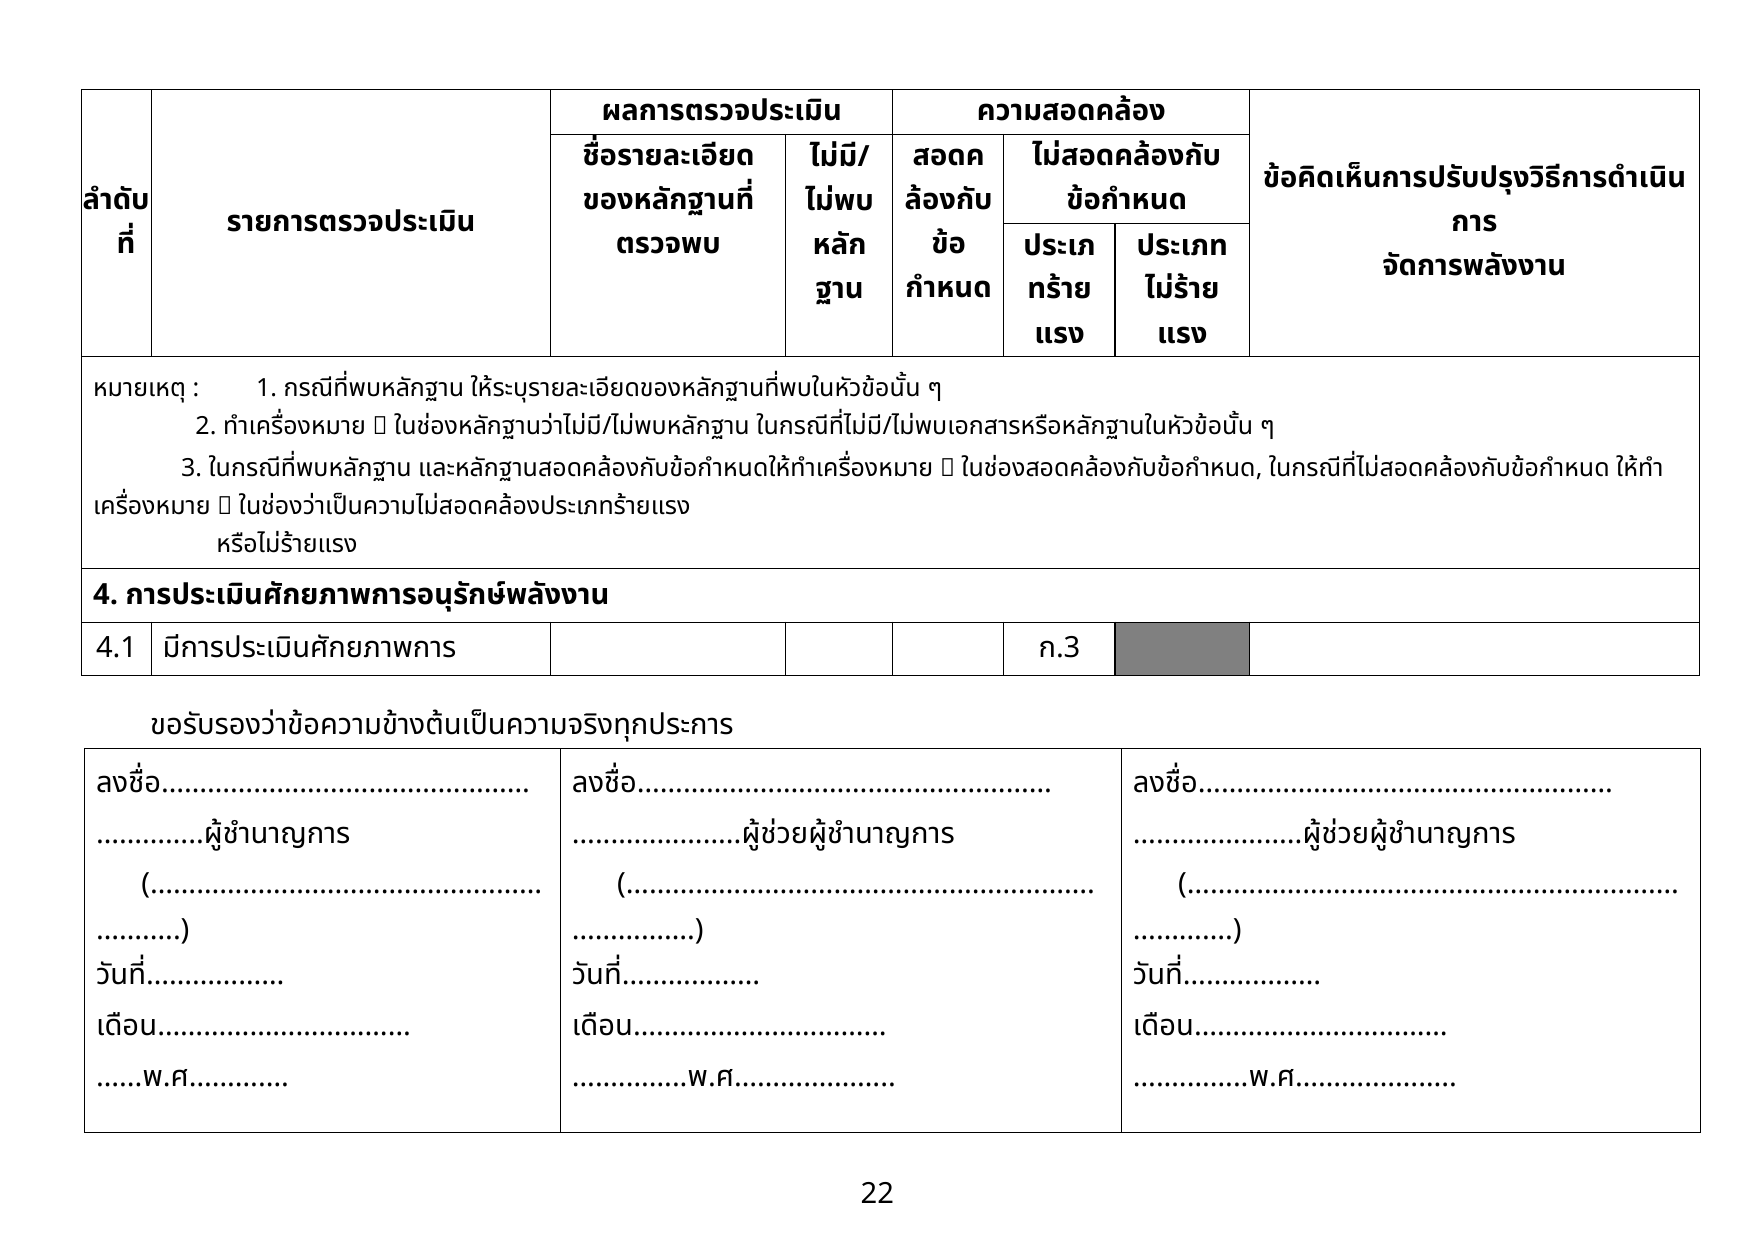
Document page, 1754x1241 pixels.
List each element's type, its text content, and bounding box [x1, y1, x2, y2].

table_cell ประเภทร้ายแรง [1004, 224, 1114, 356]
table_cell [893, 623, 1003, 675]
table_cell 4.1 [82, 623, 151, 675]
table_cell [1116, 623, 1249, 675]
table_cell [551, 623, 785, 675]
table_cell ก.3 [1004, 623, 1114, 675]
table_cell ไม่สอดคล้องกับข้อกำหนด [1004, 135, 1249, 223]
table_header ข้อคิดเห็นการปรับปรุงวิธีการดำเนินการ จัดการพลังงาน [1250, 90, 1699, 356]
table_cell หมายเหตุ : 1. กรณีที่พบหลักฐาน ให้ระบุรายละเอียดของหลักฐานที่พบในหัวข้อนั้น ๆ 2. ทำเครื่องหมาย ในช่องหลักฐานว่าไม่มี/ไม่พบหลักฐาน ในกรณีที่ไม่มี/ไม่พบเอกสารหรือหลักฐานในหัวข้อนั้น ๆ 3. ในกรณีที่พบหลักฐาน และหลักฐานสอดคล้องกับข้อกำหนดให้ทำเครื่องหมาย ในช่องสอดคล้องกับข้อกำหนด, ในกรณีที่ไม่สอดคล้องกับข้อกำหนด ให้ทำเครื่องหมาย ในช่องว่าเป็นความไม่สอดคล้องประเภทร้ายแรง หรือไม่ร้ายแรง [82, 357, 1699, 568]
table_header รายการตรวจประเมิน [152, 90, 550, 356]
table_cell 4. การประเมินศักยภาพการอนุรักษ์พลังงาน [82, 569, 1699, 622]
table_cell สอดคล้องกับข้อกำหนด [893, 135, 1003, 356]
table_header ผลการตรวจประเมิน [551, 90, 892, 134]
table_header ความสอดคล้อง [893, 90, 1249, 134]
table_header ลำดับที่ [82, 90, 151, 356]
table_cell ชื่อรายละเอียดของหลักฐานที่ตรวจพบ [551, 135, 785, 356]
table_cell ประเภท ไม่ร้ายแรง [1116, 224, 1249, 356]
table_cell มีการประเมินศักยภาพการอนุรักษ์พลังงาน โดยการตรวจสอบและวิเคราะห์สภาพการใช้พลังงานที่มีนัยสำคัญในโรงงานควบคุมหรืออาคารควบคุม เพื่อหาสภาพการสูญเสียพลังงาน รวมทั้งกำหนดมาตรการในการลดการสูญเสียดังกล่าว (ประกาศกระทรวงฯ ข้อ 2) [152, 623, 550, 675]
table_cell [786, 623, 892, 675]
table_cell [1250, 623, 1699, 675]
table_cell ไม่มี/ ไม่พบหลักฐาน [786, 135, 892, 356]
